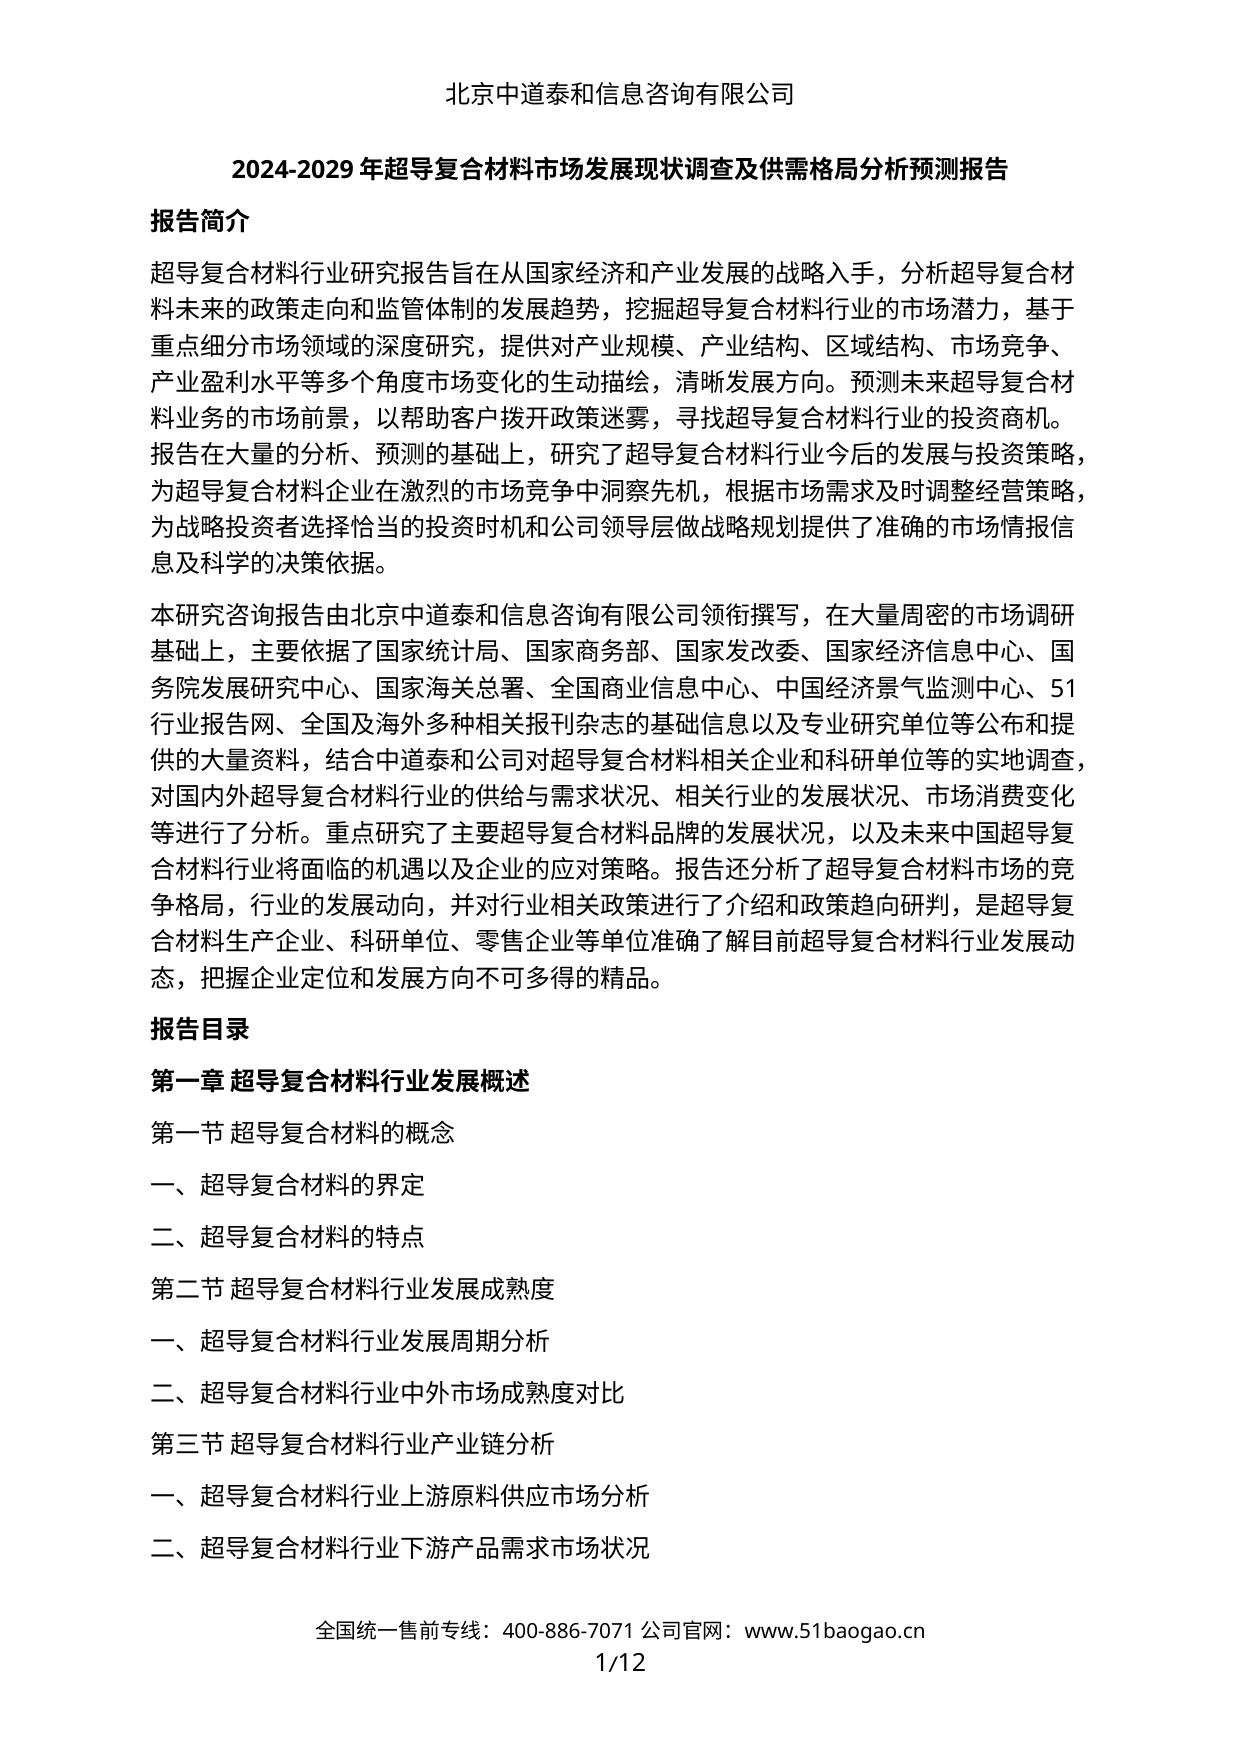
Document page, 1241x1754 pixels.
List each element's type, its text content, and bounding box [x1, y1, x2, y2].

text 第一章 超导复合材料行业发展概述 [150, 1062, 1090, 1098]
text 二、超导复合材料行业下游产品需求市场状况 [150, 1529, 1090, 1565]
text 一、超导复合材料的界定 [150, 1166, 1090, 1202]
text 一、超导复合材料行业发展周期分析 [150, 1321, 1090, 1357]
text 第三节 超导复合材料行业产业链分析 [150, 1425, 1090, 1461]
text 超导复合材料行业研究报告旨在从国家经济和产业发展的战略入手，分析超导复合材料未来的政策走向和监管体制的发展趋势，挖掘超导复合材料行业的市场潜力，基于重点细分市场领域的深度研究，提供对产业规模、产业结构、区域结构、市场竞争、产业盈利水平等多个角度市场变化的生动描绘，清晰发展方向。预测未来超导复合材料业务的市场前景，以帮助客户拨开政策迷雾，寻找超导复合材料行业的投资商机。报告在大量的分析、预测的基础上，研究了超导复合材料行业今后的发展与投资策略，为超导复合材料企业在激烈的市场竞争中洞察先机，根据市场需求及时调整经营策略，为战略投资者选择恰当的投资时机和公司领导层做战略规划提供了准确的市场情报信息及科学的决策依据。 [150, 254, 1090, 580]
text 第二节 超导复合材料行业发展成熟度 [150, 1269, 1090, 1306]
text 第一节 超导复合材料的概念 [150, 1114, 1090, 1150]
text 报告简介 [150, 202, 1090, 238]
text 一、超导复合材料行业上游原料供应市场分析 [150, 1477, 1090, 1513]
text 2024-2029年超导复合材料市场发展现状调查及供需格局分析预测报告 [150, 150, 1090, 186]
text 二、超导复合材料的特点 [150, 1217, 1090, 1254]
text 本研究咨询报告由北京中道泰和信息咨询有限公司领衔撰写，在大量周密的市场调研基础上，主要依据了国家统计局、国家商务部、国家发改委、国家经济信息中心、国务院发展研究中心、国家海关总署、全国商业信息中心、中国经济景气监测中心、51行业报告网、全国及海外多种相关报刊杂志的基础信息以及专业研究单位等公布和提供的大量资料，结合中道泰和公司对超导复合材料相关企业和科研单位等的实地调查，对国内外超导复合材料行业的供给与需求状况、相关行业的发展状况、市场消费变化等进行了分析。重点研究了主要超导复合材料品牌的发展状况，以及未来中国超导复合材料行业将面临的机遇以及企业的应对策略。报告还分析了超导复合材料市场的竞争格局，行业的发展动向，并对行业相关政策进行了介绍和政策趋向研判，是超导复合材料生产企业、科研单位、零售企业等单位准确了解目前超导复合材料行业发展动态，把握企业定位和发展方向不可多得的精品。 [150, 596, 1090, 994]
text 二、超导复合材料行业中外市场成熟度对比 [150, 1373, 1090, 1409]
text 报告目录 [150, 1010, 1090, 1046]
